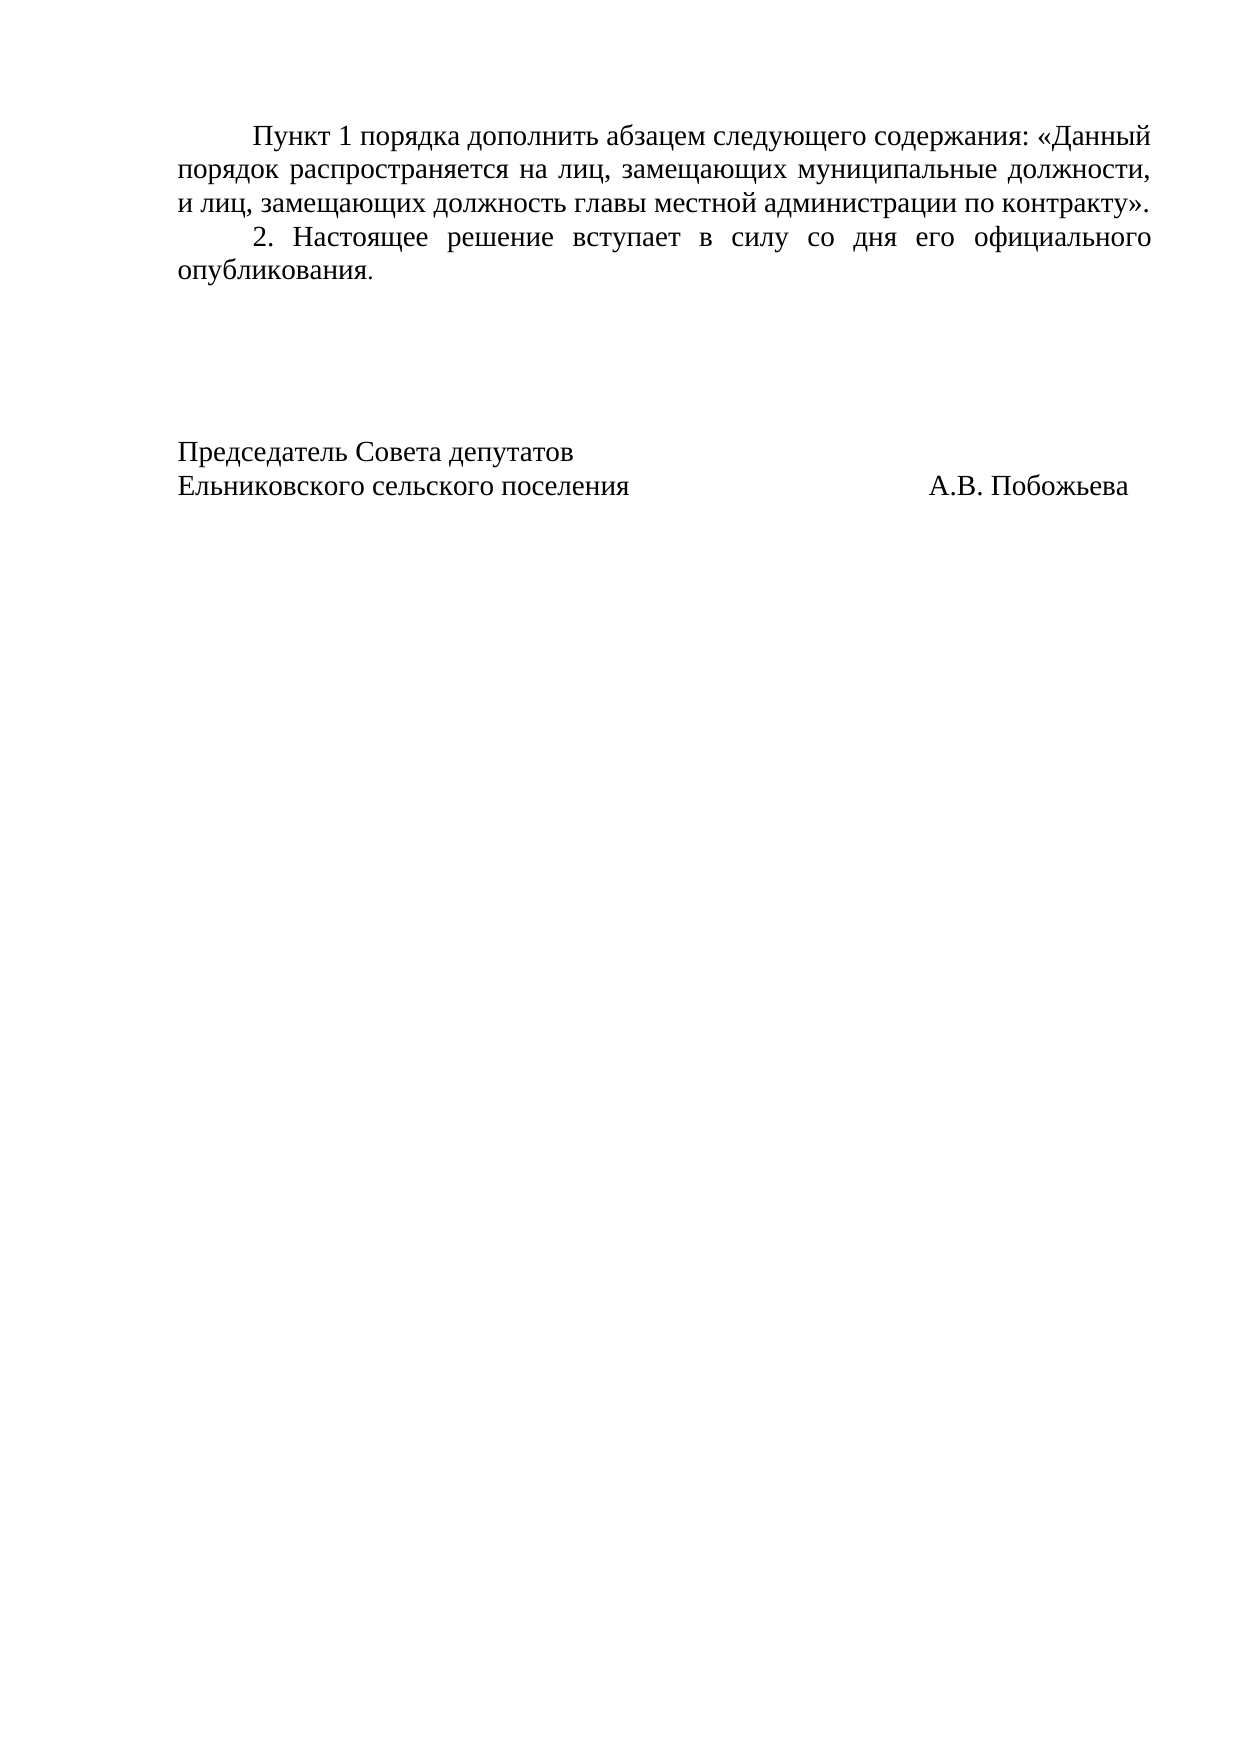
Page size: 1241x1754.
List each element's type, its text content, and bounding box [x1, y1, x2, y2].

text 2. Настоящее решение вступает в силу со дня его официального опубликования. [177, 219, 1152, 286]
text Ельниковского сельского поселения А.В. Побожьева [177, 468, 1152, 502]
text Пункт 1 порядка дополнить абзацем следующего содержания: «Данный порядок распространяется на лиц, замещающих муниципальные должности, и лиц, замещающих должность главы местной администрации по контракту». [177, 118, 1152, 219]
text Председатель Совета депутатов [177, 434, 1152, 468]
